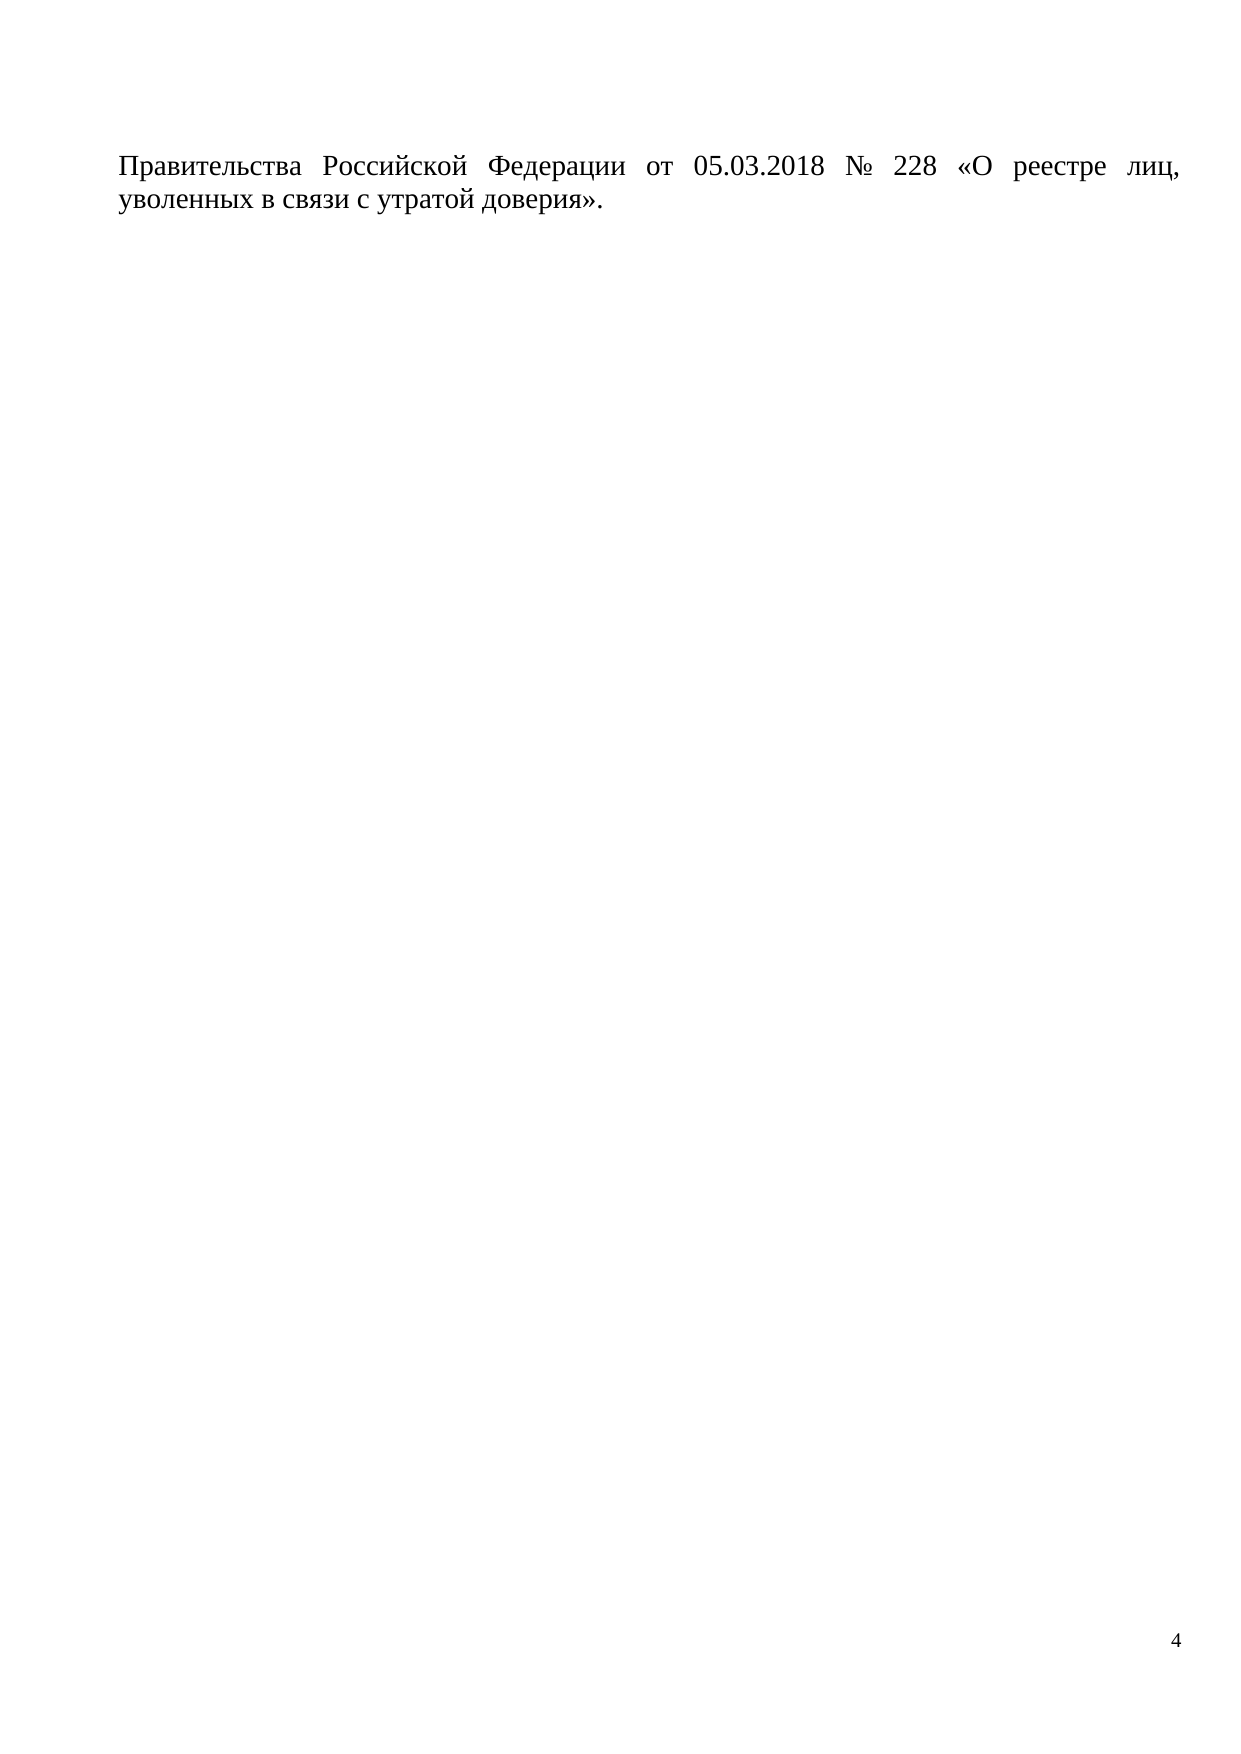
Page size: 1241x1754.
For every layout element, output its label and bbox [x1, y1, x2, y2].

text [118, 148, 1181, 215]
